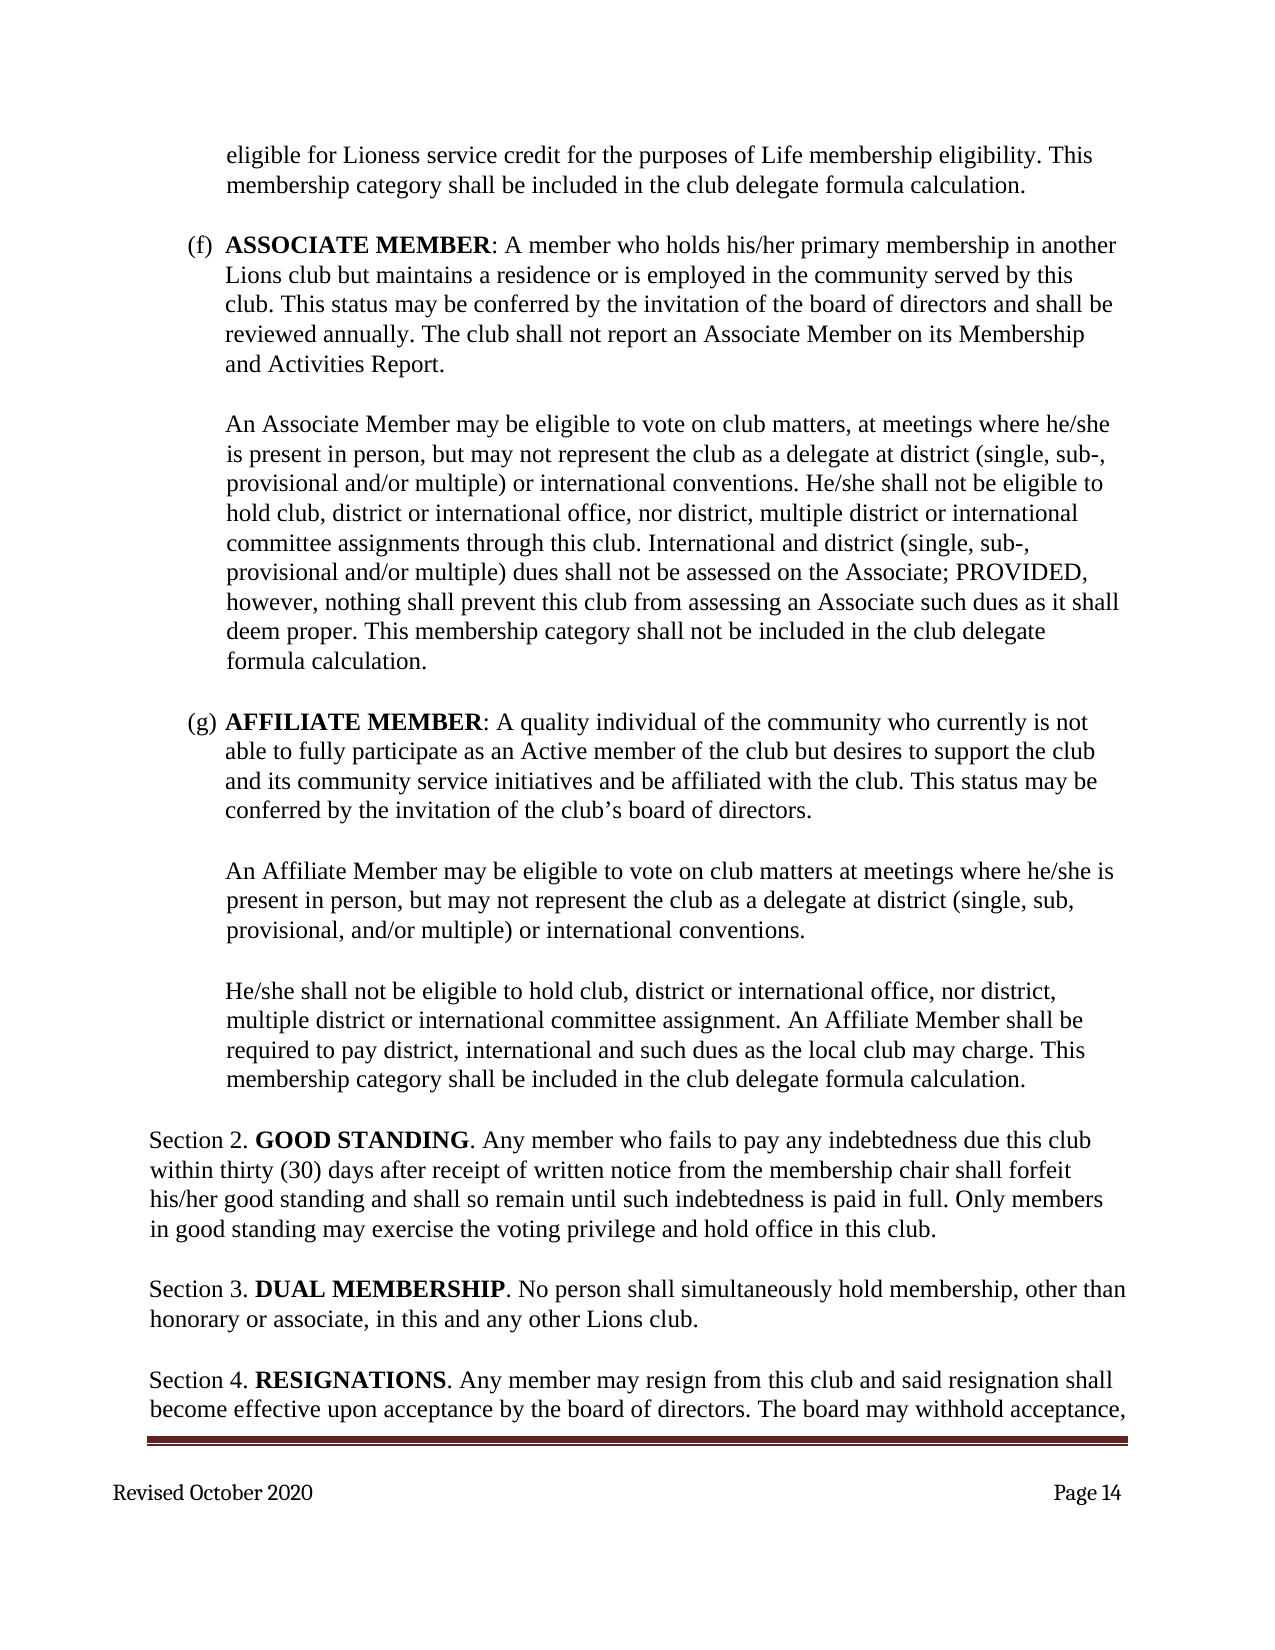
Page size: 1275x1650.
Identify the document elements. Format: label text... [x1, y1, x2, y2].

text An Affiliate Member may be eligible to vote on club matters at meetings where he/she is present in person, but may not represent the club as a delegate at district (single, sub, provisional, and/or multiple) or international conventions. [225, 856, 1126, 944]
text Section 3. DUAL MEMBERSHIP. No person shall simultaneously hold membership, other than honorary or associate, in this and any other Lions club. [148, 1274, 1126, 1333]
text Section 2. GOOD STANDING. Any member who fails to pay any indebtedness due this club within thirty (30) days after receipt of written notice from the membership chair shall forfeit his/her good standing and shall so remain until such indebtedness is paid in full. Only members in good standing may exercise the voting privilege and hold office in this club. [148, 1125, 1126, 1243]
text An Associate Member may be eligible to vote on club matters, at meetings where he/she is present in person, but may not represent the club as a delegate at district (single, sub-, provisional and/or multiple) or international conventions. He/she shall not be eligible to hold club, district or international office, nor district, multiple district or international committee assignments through this club. International and district (single, sub-, provisional and/or multiple) dues shall not be assessed on the Associate; PROVIDED, however, nothing shall prevent this club from assessing an Associate such dues as it shall deem proper. This membership category shall not be included in the club delegate formula calculation. [225, 409, 1126, 675]
list AFFILIATE MEMBER: A quality individual of the community who currently is not able to fully participate as an Active member of the club but desires to support the club and its community service initiatives and be affiliated with the club. This status may be conferred by the invitation of the club’s board of directors. [187, 707, 1126, 824]
text He/she shall not be eligible to hold club, district or international office, nor district, multiple district or international committee assignment. An Affiliate Member shall be required to pay district, international and such dues as the local club may charge. This membership category shall be included in the club delegate formula calculation. [225, 976, 1126, 1093]
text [148, 1365, 1126, 1423]
list ASSOCIATE MEMBER: A member who holds his/her primary membership in another Lions club but maintains a residence or is employed in the community served by this club. This status may be conferred by the invitation of the board of directors and shall be reviewed annually. The club shall not report an Associate Member on its Membership and Activities Report. [187, 230, 1126, 377]
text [225, 140, 1126, 198]
